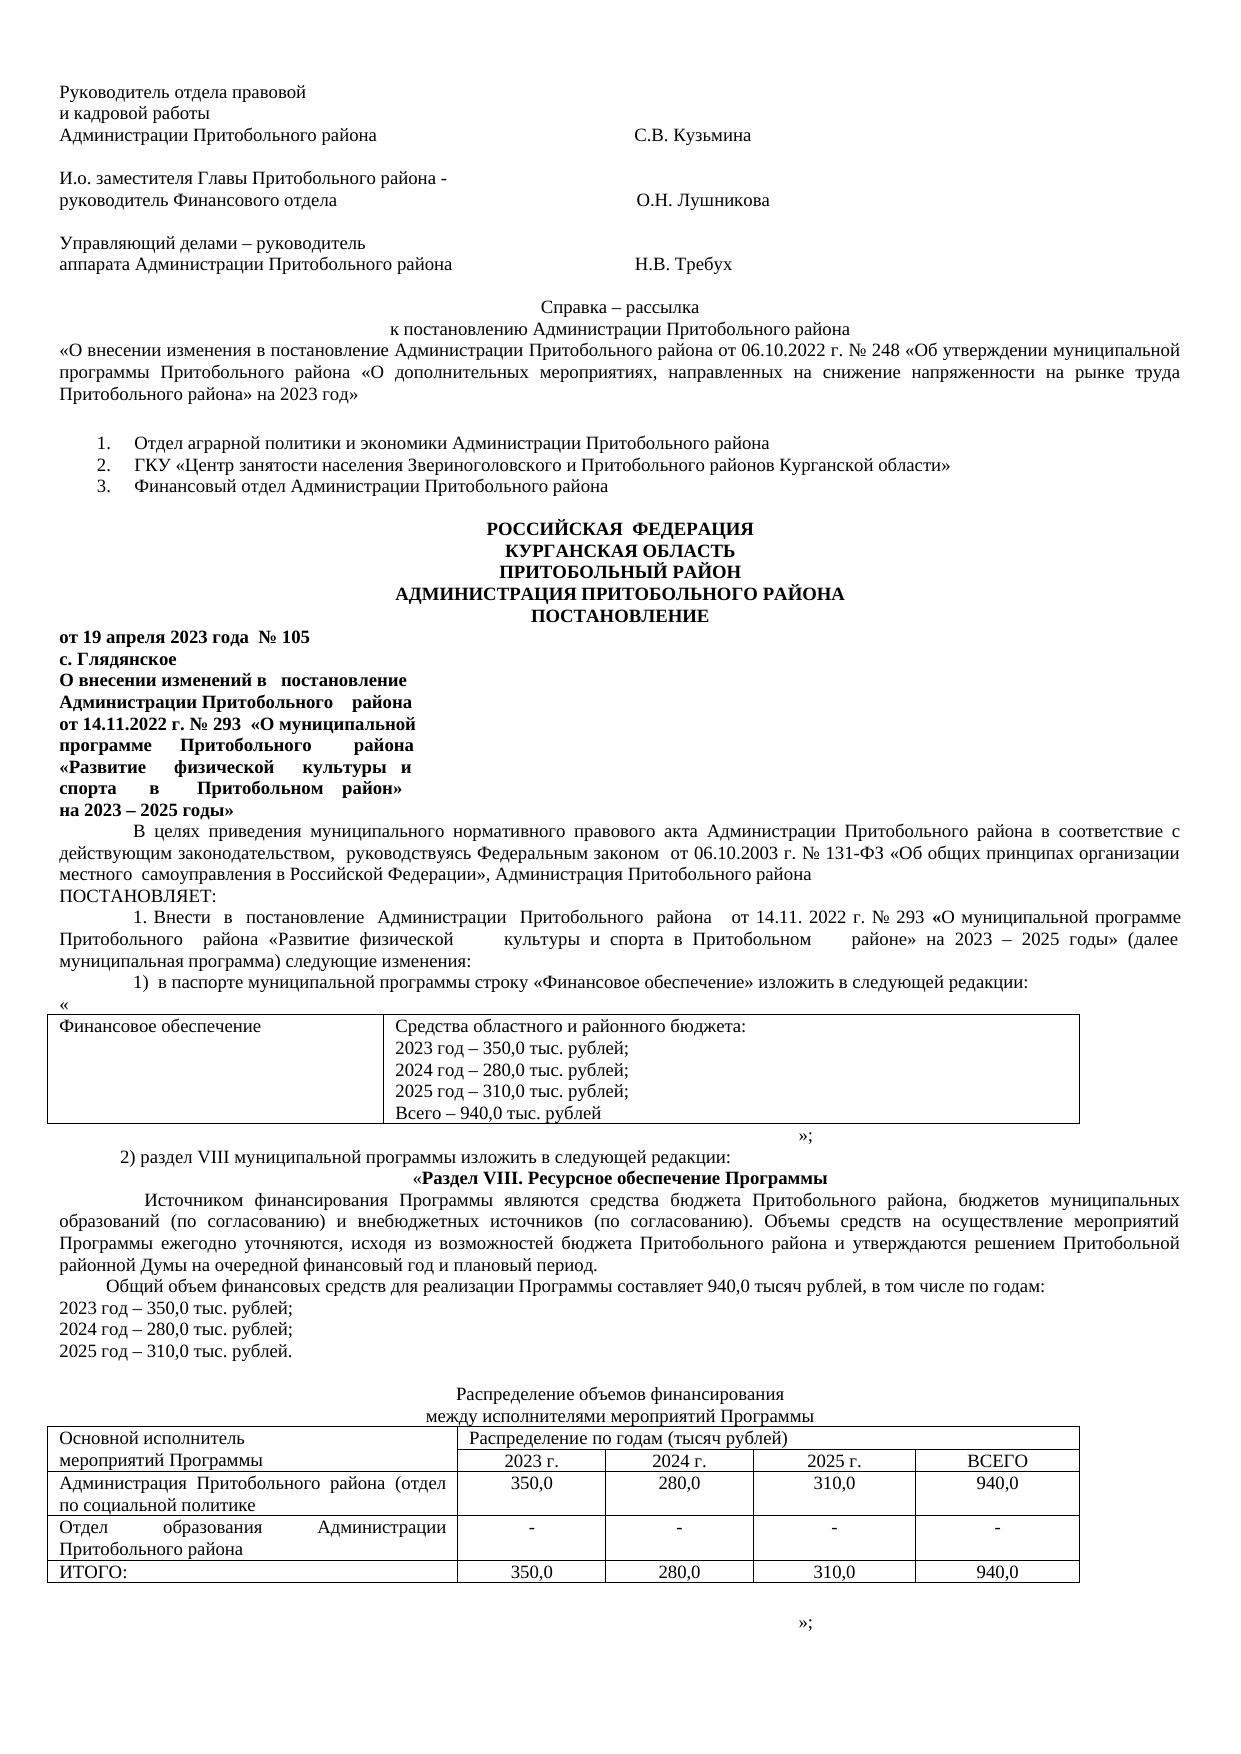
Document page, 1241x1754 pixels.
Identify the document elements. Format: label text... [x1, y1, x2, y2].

text Руководитель отдела правовой [59, 81, 1181, 102]
text « [59, 993, 1181, 1014]
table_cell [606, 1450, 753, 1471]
text между исполнителями мероприятий Программы [59, 1404, 1181, 1426]
text руководитель Финансового отдела О.Н. Лушникова [59, 188, 1181, 210]
text Распределение объемов финансирования [59, 1383, 1181, 1404]
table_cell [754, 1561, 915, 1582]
text спорта в Притобольном район» [59, 777, 1181, 799]
text И.о. заместителя Главы Притобольного района - [59, 167, 1181, 188]
text 2) раздел VIII муниципальной программы изложить в следующей редакции: [59, 1146, 1181, 1167]
text »; [59, 1611, 1181, 1633]
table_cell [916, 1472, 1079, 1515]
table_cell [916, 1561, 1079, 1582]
text РОССИЙСКАЯ ФЕДЕРАЦИЯ [59, 518, 1181, 540]
text с. Глядянское [59, 648, 1181, 669]
text Общий объем финансовых средств для реализации Программы составляет 940,0 тысяч рублей, в том числе по годам: [59, 1275, 1181, 1297]
list ГКУ «Центр занятости населения Звериноголовского и Притобольного районов Курганской области» [97, 454, 1181, 475]
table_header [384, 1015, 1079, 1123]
text О внесении изменений в постановление [59, 669, 1181, 691]
text Справка – рассылка [59, 296, 1181, 318]
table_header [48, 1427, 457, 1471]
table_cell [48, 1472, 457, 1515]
text «Раздел VIII. Ресурсное обеспечение Программы [59, 1167, 1181, 1189]
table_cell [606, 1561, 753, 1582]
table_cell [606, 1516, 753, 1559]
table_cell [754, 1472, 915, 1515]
list Финансовый отдел Администрации Притобольного района [97, 475, 1181, 497]
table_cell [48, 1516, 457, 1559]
text Источником финансирования Программы являются средства бюджета Притобольного района, бюджетов муниципальных образований (по согласованию) и внебюджетных источников (по согласованию). Объемы средств на осуществление мероприятий Программы ежегодно уточняются, исходя из возможностей бюджета Притобольного района и утверждаются решением Притобольной районной Думы на очередной финансовый год и плановый период. [59, 1189, 1181, 1275]
text 2025 год – 310,0 тыс. рублей. [59, 1340, 1181, 1361]
text от 19 апреля 2023 года № 105 [59, 626, 1181, 648]
text 1. Внести в постановление Администрации Притобольного района от 14.11. 2022 г. № 293 «О муниципальной программе Притобольного района «Развитие физической культуры и спорта в Притобольном районе» на 2023 – 2025 годы» (далее муниципальная программа) следующие изменения: [59, 906, 1181, 971]
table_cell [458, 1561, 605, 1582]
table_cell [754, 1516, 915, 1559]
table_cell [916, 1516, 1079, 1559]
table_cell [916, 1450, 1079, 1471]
text »; [59, 1124, 1181, 1146]
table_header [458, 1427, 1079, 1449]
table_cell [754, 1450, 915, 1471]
text 1) в паспорте муниципальной программы строку «Финансовое обеспечение» изложить в следующей редакции: [59, 971, 1181, 993]
text от 14.11.2022 г. № 293 «О муниципальной [59, 712, 1181, 734]
text 2024 год – 280,0 тыс. рублей; [59, 1318, 1181, 1340]
text и кадровой работы [59, 102, 1181, 124]
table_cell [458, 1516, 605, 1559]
text Администрации Притобольного района С.В. Кузьмина [59, 124, 1181, 145]
text программе Притобольного района [59, 734, 1181, 756]
list Отдел аграрной политики и экономики Администрации Притобольного района [97, 432, 1181, 454]
text «Развитие физической культуры и [59, 756, 1181, 777]
text ПОСТАНОВЛЕНИЕ [59, 604, 1181, 626]
text Администрации Притобольного района [59, 691, 1181, 712]
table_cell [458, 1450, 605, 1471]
text к постановлению Администрации Притобольного района [59, 318, 1181, 339]
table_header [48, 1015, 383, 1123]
text 2023 год – 350,0 тыс. рублей; [59, 1297, 1181, 1318]
text ПОСТАНОВЛЯЕТ: [59, 885, 1181, 906]
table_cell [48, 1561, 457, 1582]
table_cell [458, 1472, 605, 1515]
text ПРИТОБОЛЬНЫЙ РАЙОН АДМИНИСТРАЦИЯ ПРИТОБОЛЬНОГО РАЙОНА [59, 561, 1181, 604]
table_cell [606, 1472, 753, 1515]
text КУРГАНСКАЯ ОБЛАСТЬ [59, 540, 1181, 561]
text В целях приведения муниципального нормативного правового акта Администрации Притобольного района в соответствие с действующим законодательством, руководствуясь Федеральным законом от 06.10.2003 г. № 131-ФЗ «Об общих принципах организации местного самоуправления в Российской Федерации», Администрация Притобольного района [59, 820, 1181, 885]
text аппарата Администрации Притобольного района Н.В. Требух [59, 253, 1181, 275]
text на 2023 – 2025 годы» [59, 799, 1181, 820]
text Управляющий делами – руководитель [59, 232, 1181, 253]
